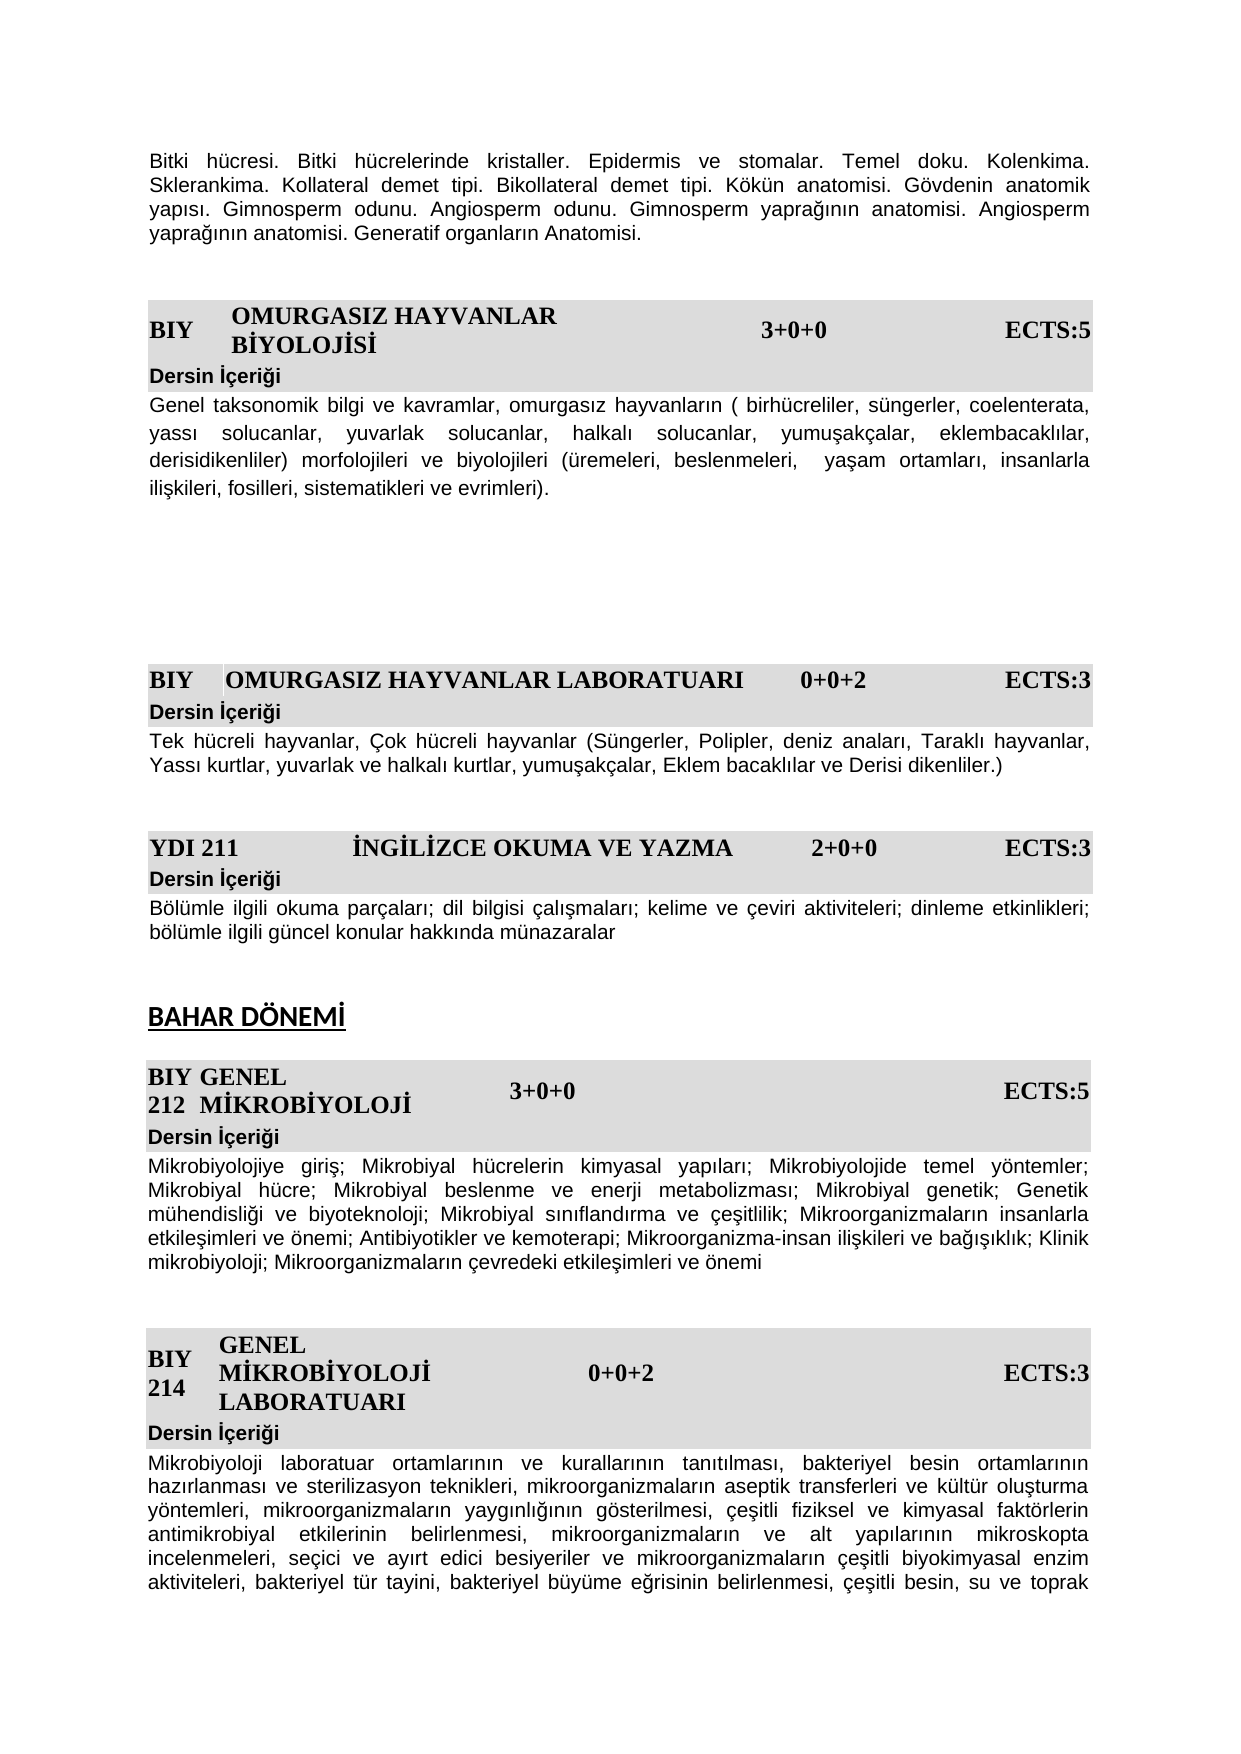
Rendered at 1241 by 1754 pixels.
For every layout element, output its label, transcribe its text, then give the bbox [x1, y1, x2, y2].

table_cell BIY [148, 664, 223, 696]
table_header ECTS:5 [668, 1060, 1091, 1121]
table_cell Tek hücreli hayvanlar, Çok hücreli hayvanlar (Süngerler, Polipler, deniz anaları, Taraklı hayvanlar, Yassı kurtlar, yuvarlak ve halkalı kurtlar, yumuşakçalar, Eklem bacaklılar ve Derisi dikenliler.) [148, 727, 1093, 831]
table_cell Dersin İçeriği [148, 696, 1093, 727]
table_cell Bölümle ilgili okuma parçaları; dil bilgisi çalışmaları; kelime ve çeviri aktiviteleri; dinleme etkinlikleri; bölümle ilgili güncel konular hakkında münazaralar [148, 895, 1093, 946]
table_cell Dersin İçeriği [148, 863, 1093, 894]
table_cell ECTS:3 [780, 1328, 1091, 1418]
table_cell YDI 211 [148, 831, 350, 863]
table_cell GENEL MİKROBİYOLOJİ LABORATUARI [217, 1328, 462, 1418]
table_header 3+0+0 [417, 1060, 668, 1121]
table_cell 2+0+0 [766, 831, 922, 863]
table_cell Mikrobiyolojiye giriş; Mikrobiyal hücrelerin kimyasal yapıları; Mikrobiyolojide temel yöntemler; Mikrobiyal hücre; Mikrobiyal beslenme ve enerji metabolizması; Mikrobiyal genetik; Genetik mühendisliği ve biyoteknoloji; Mikrobiyal sınıflandırma ve çeşitlilik; Mikroorganizmaların insanlarla etkileşimleri ve önemi; Antibiyotikler ve kemoterapi; Mikroorganizma-insan ilişkileri ve bağışıklık; Klinik mikrobiyoloji; Mikroorganizmaların çevredeki etkileşimleri ve önemi [146, 1152, 1091, 1328]
table_cell İNGİLİZCE OKUMA VE YAZMA [350, 831, 766, 863]
table_cell OMURGASIZ HAYVANLAR LABORATUARI [224, 664, 787, 696]
table_cell Genel taksonomik bilgi ve kavramlar, omurgasız hayvanların ( birhücreliler, süngerler, coelenterata, yassı solucanlar, yuvarlak solucanlar, halkalı solucanlar, yumuşakçalar, eklembacaklılar, derisidikenliler) morfolojileri ve biyolojileri (üremeleri, beslenmeleri, yaşam ortamları, insanlarla ilişkileri, fosilleri, sistematikleri ve evrimleri). [148, 392, 1093, 664]
table_cell ECTS:3 [879, 664, 1093, 696]
table_cell 0+0+2 [787, 664, 879, 696]
table_header BIY 212 [146, 1060, 198, 1121]
table_cell Dersin İçeriği [146, 1418, 1091, 1449]
table_cell BIY 214 [146, 1328, 217, 1418]
table_header GENEL MİKROBİYOLOJİ [198, 1060, 417, 1121]
text BAHAR DÖNEMİ [148, 998, 1093, 1034]
table_cell 3+0+0 [687, 300, 901, 360]
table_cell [146, 1449, 1091, 1596]
table_cell ECTS:5 [901, 300, 1093, 360]
table_cell Bitki hücresi. Bitki hücrelerinde kristaller. Epidermis ve stomalar. Temel doku. Kolenkima. Sklerankima. Kollateral demet tipi. Bikollateral demet tipi. Kökün anatomisi. Gövdenin anatomik yapısı. Gimnosperm odunu. Angiosperm odunu. Gimnosperm yaprağının anatomisi. Angiosperm yaprağının anatomisi. Generatif organların Anatomisi. [148, 148, 1093, 300]
table_cell Dersin İçeriği [148, 360, 1093, 392]
table_cell BIY [148, 300, 230, 360]
table_cell OMURGASIZ HAYVANLAR BİYOLOJİSİ [230, 300, 687, 360]
table_cell Dersin İçeriği [146, 1121, 1091, 1152]
table_cell 0+0+2 [462, 1328, 780, 1418]
table_cell ECTS:3 [922, 831, 1093, 863]
